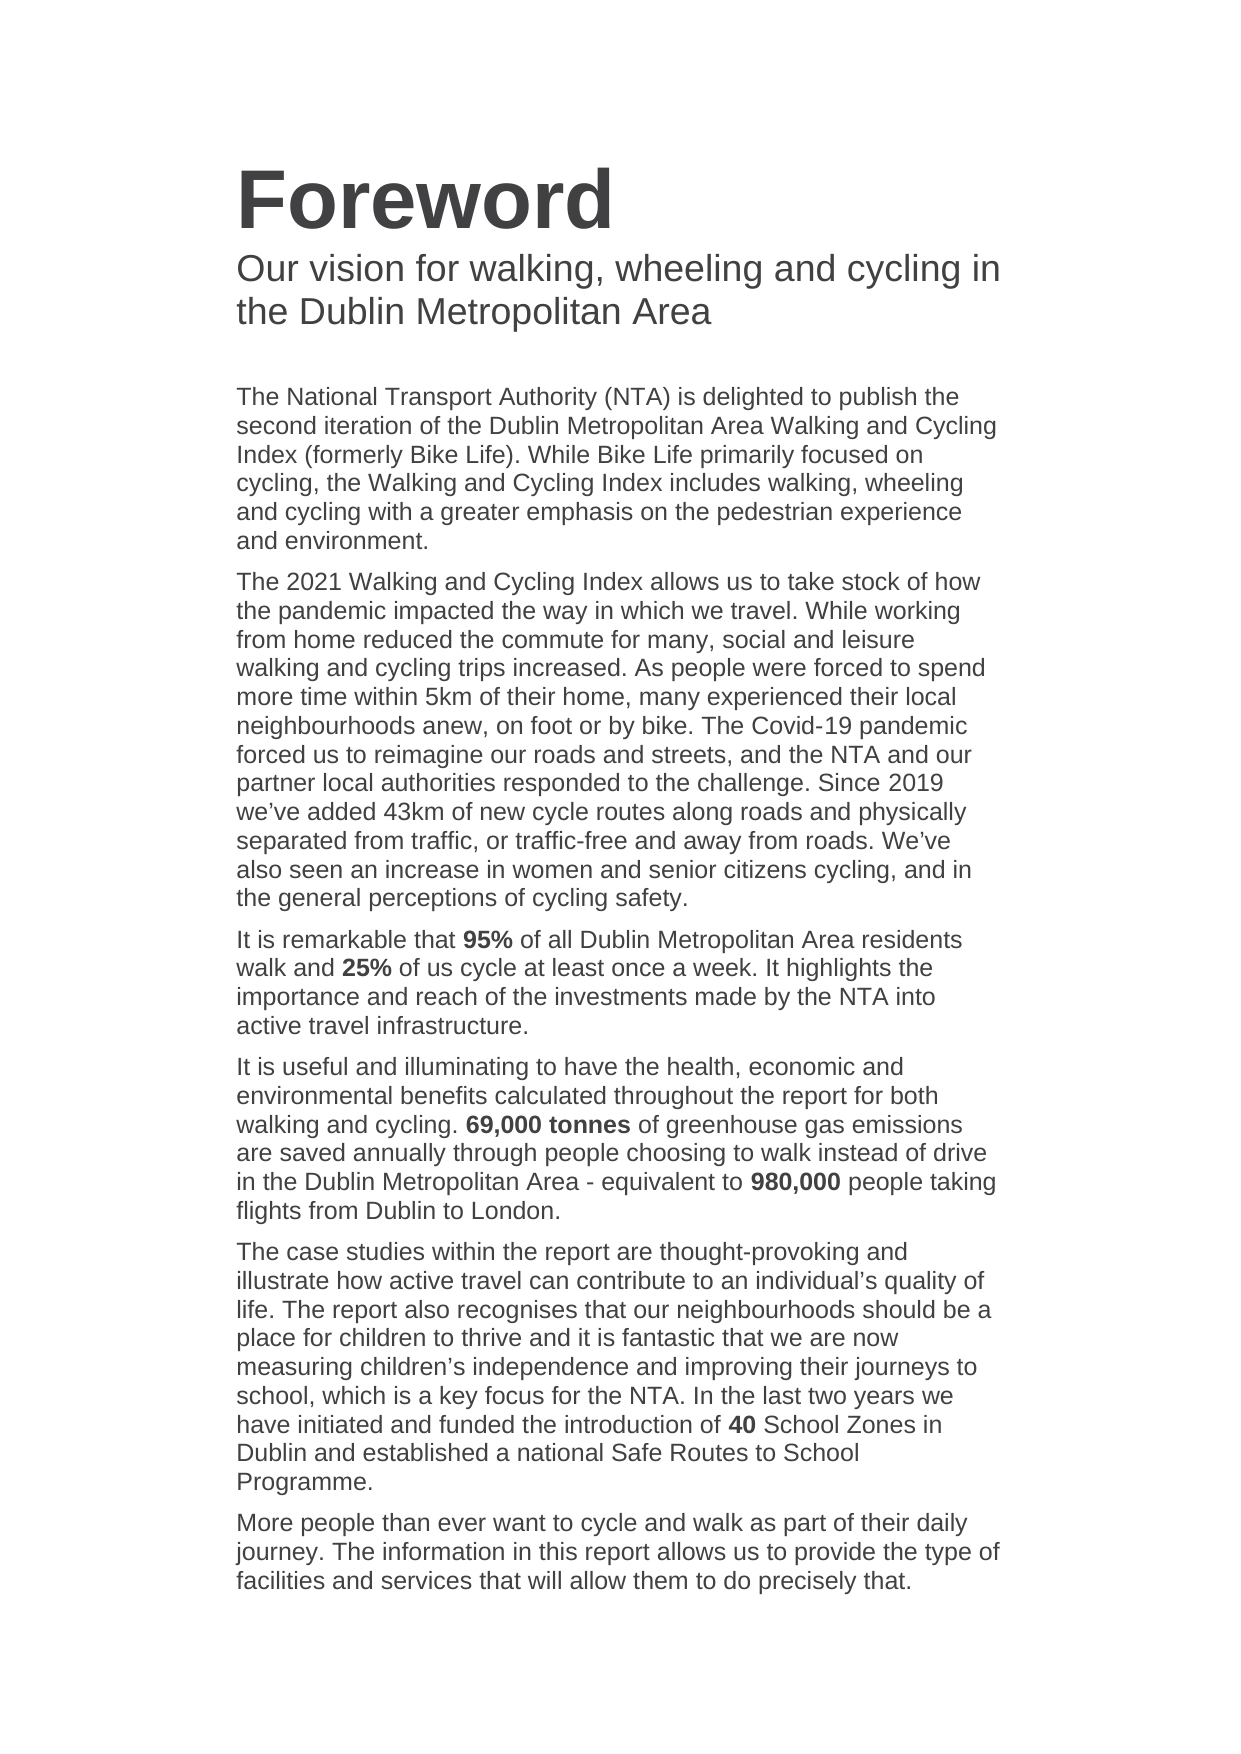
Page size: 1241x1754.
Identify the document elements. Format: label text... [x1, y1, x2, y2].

text The case studies within the report are thought-provoking and illustrate how active travel can contribute to an individual’s quality of life. The report also recognises that our neighbourhoods should be a place for children to thrive and it is fantastic that we are now measuring children’s independence and improving their journeys to school, which is a key focus for the NTA. In the last two years we have initiated and funded the introduction of 40 School Zones in Dublin and established a national Safe Routes to School Programme. [236, 1237, 1004, 1496]
text More people than ever want to cycle and walk as part of their daily journey. The information in this report allows us to provide the type of facilities and services that will allow them to do precisely that. [236, 1508, 1004, 1594]
text The 2021 Walking and Cycling Index allows us to take stock of how the pandemic impacted the way in which we travel. While working from home reduced the commute for many, social and leisure walking and cycling trips increased. As people were forced to spend more time within 5km of their home, many experienced their local neighbourhoods anew, on foot or by bike. The Covid-19 pandemic forced us to reimagine our roads and streets, and the NTA and our partner local authorities responded to the challenge. Since 2019 we’ve added 43km of new cycle routes along roads and physically separated from traffic, or traffic-free and away from roads. We’ve also seen an increase in women and senior citizens cycling, and in the general perceptions of cycling safety. [236, 567, 1004, 912]
text It is useful and illuminating to have the health, economic and environmental benefits calculated throughout the report for both walking and cycling. 69,000 tonnes of greenhouse gas emissions are saved annually through people choosing to walk instead of drive in the Dublin Metropolitan Area - equivalent to 980,000 people taking flights from Dublin to London. [236, 1052, 1004, 1224]
subtitle Our vision for walking, wheeling and cycling in the Dublin Metropolitan Area [236, 246, 1004, 332]
text The National Transport Authority (NTA) is delighted to publish the second iteration of the Dublin Metropolitan Area Walking and Cycling Index (formerly Bike Life). While Bike Life primarily focused on cycling, the Walking and Cycling Index includes walking, wheeling and cycling with a greater emphasis on the pedestrian experience and environment. [236, 382, 1004, 554]
text It is remarkable that 95% of all Dublin Metropolitan Area residents walk and 25% of us cycle at least once a week. It highlights the importance and reach of the investments made by the NTA into active travel infrastructure. [236, 924, 1004, 1039]
subtitle Foreword [236, 150, 1004, 246]
